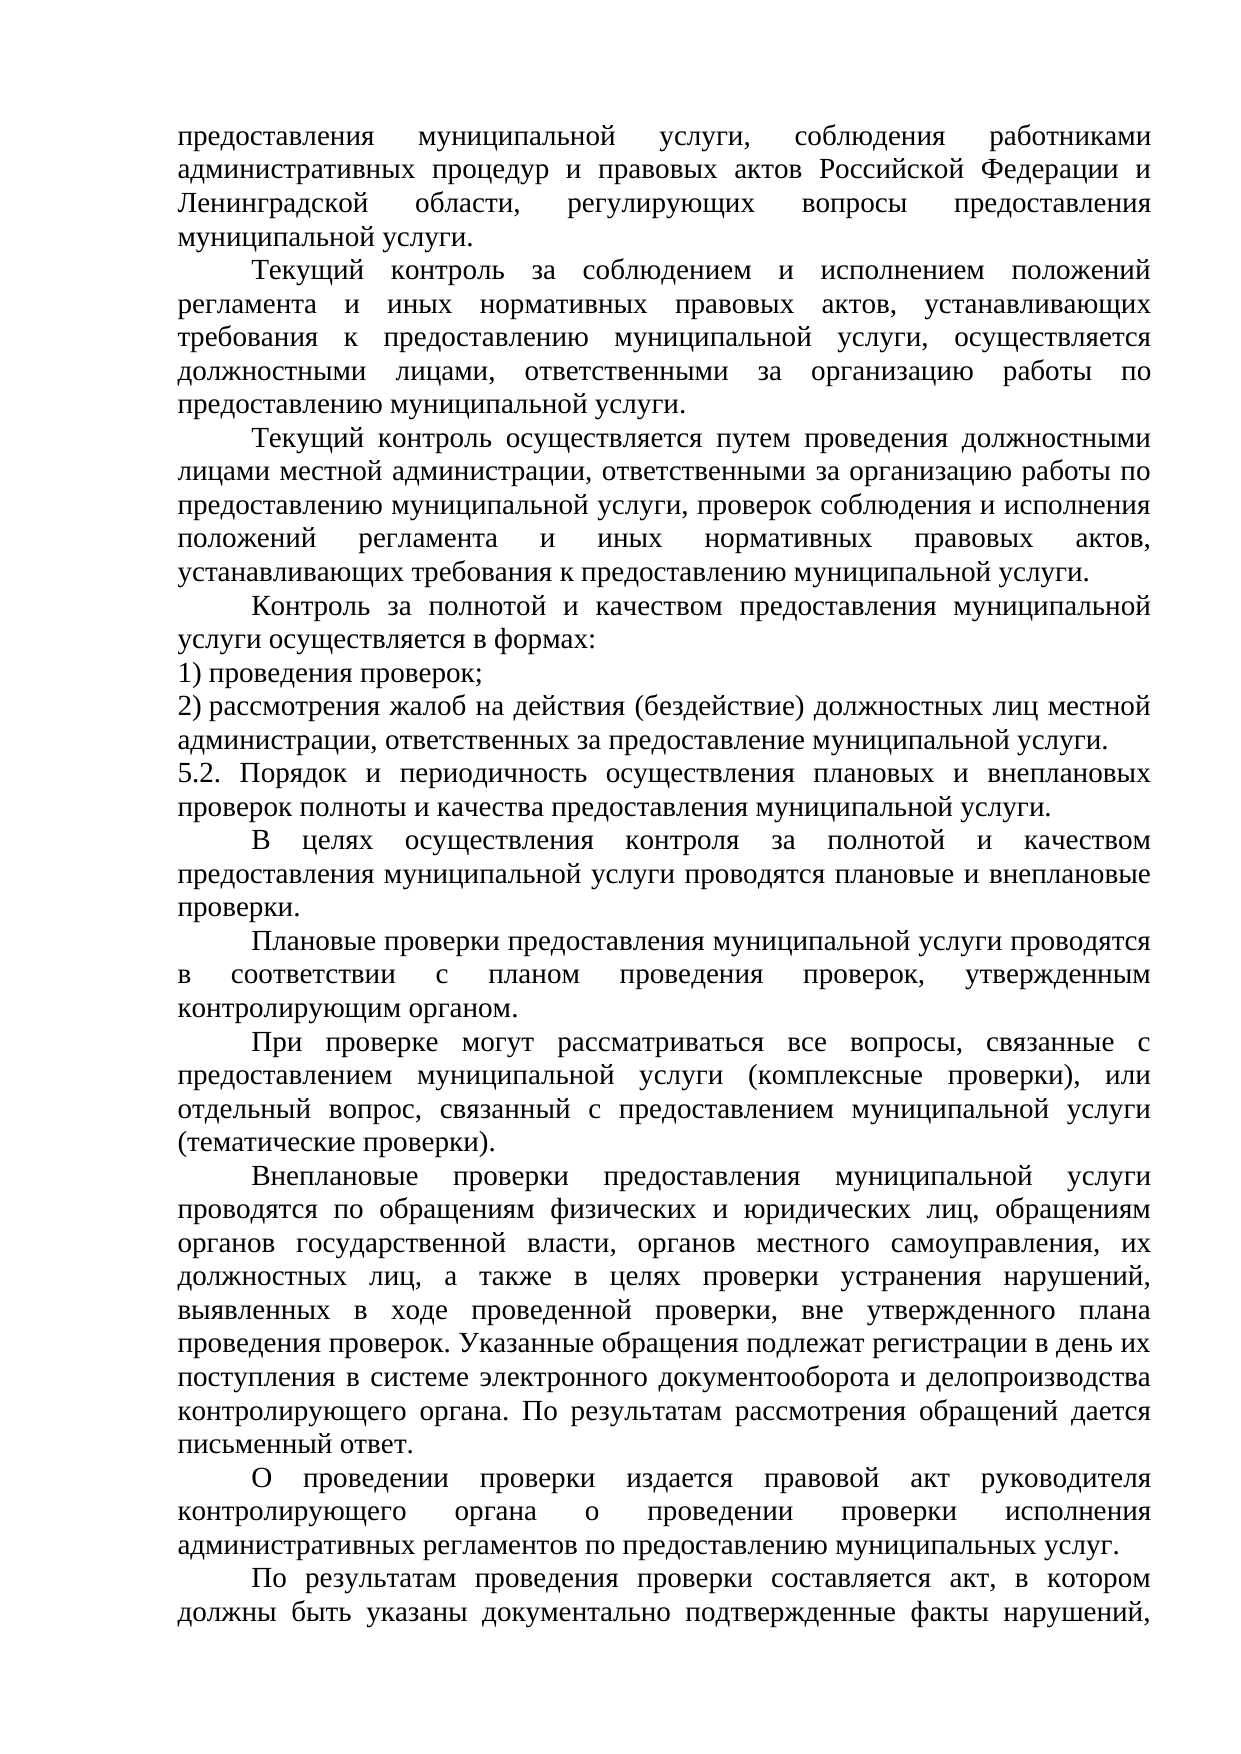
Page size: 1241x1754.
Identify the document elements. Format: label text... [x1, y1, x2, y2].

text 5.2. Порядок и периодичность осуществления плановых и внеплановых проверок полноты и качества предоставления муниципальной услуги. [177, 755, 1152, 822]
text При проверке могут рассматриваться все вопросы, связанные с предоставлением муниципальной услуги (комплексные проверки), или отдельный вопрос, связанный с предоставлением муниципальной услуги (тематические проверки). [177, 1024, 1152, 1158]
text Текущий контроль осуществляется путем проведения должностными лицами местной администрации, ответственными за организацию работы по предоставлению муниципальной услуги, проверок соблюдения и исполнения положений регламента и иных нормативных правовых актов, устанавливающих требования к предоставлению муниципальной услуги. [177, 420, 1152, 588]
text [177, 1560, 1152, 1627]
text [177, 118, 1152, 252]
text 1) проведения проверок; [177, 655, 1152, 688]
text Плановые проверки предоставления муниципальной услуги проводятся в соответствии с планом проведения проверок, утвержденным контролирующим органом. [177, 923, 1152, 1024]
text Контроль за полнотой и качеством предоставления муниципальной услуги осуществляется в формах: [177, 588, 1152, 655]
text О проведении проверки издается правовой акт руководителя контролирующего органа о проведении проверки исполнения административных регламентов по предоставлению муниципальных услуг. [177, 1460, 1152, 1560]
text Текущий контроль за соблюдением и исполнением положений регламента и иных нормативных правовых актов, устанавливающих требования к предоставлению муниципальной услуги, осуществляется должностными лицами, ответственными за организацию работы по предоставлению муниципальной услуги. [177, 252, 1152, 420]
text В целях осуществления контроля за полнотой и качеством предоставления муниципальной услуги проводятся плановые и внеплановые проверки. [177, 822, 1152, 923]
text Внеплановые проверки предоставления муниципальной услуги проводятся по обращениям физических и юридических лиц, обращениям органов государственной власти, органов местного самоуправления, их должностных лиц, а также в целях проверки устранения нарушений, выявленных в ходе проведенной проверки, вне утвержденного плана проведения проверок. Указанные обращения подлежат регистрации в день их поступления в системе электронного документооборота и делопроизводства контролирующего органа. По результатам рассмотрения обращений дается письменный ответ. [177, 1158, 1152, 1460]
text 2) рассмотрения жалоб на действия (бездействие) должностных лиц местной администрации, ответственных за предоставление муниципальной услуги. [177, 688, 1152, 755]
